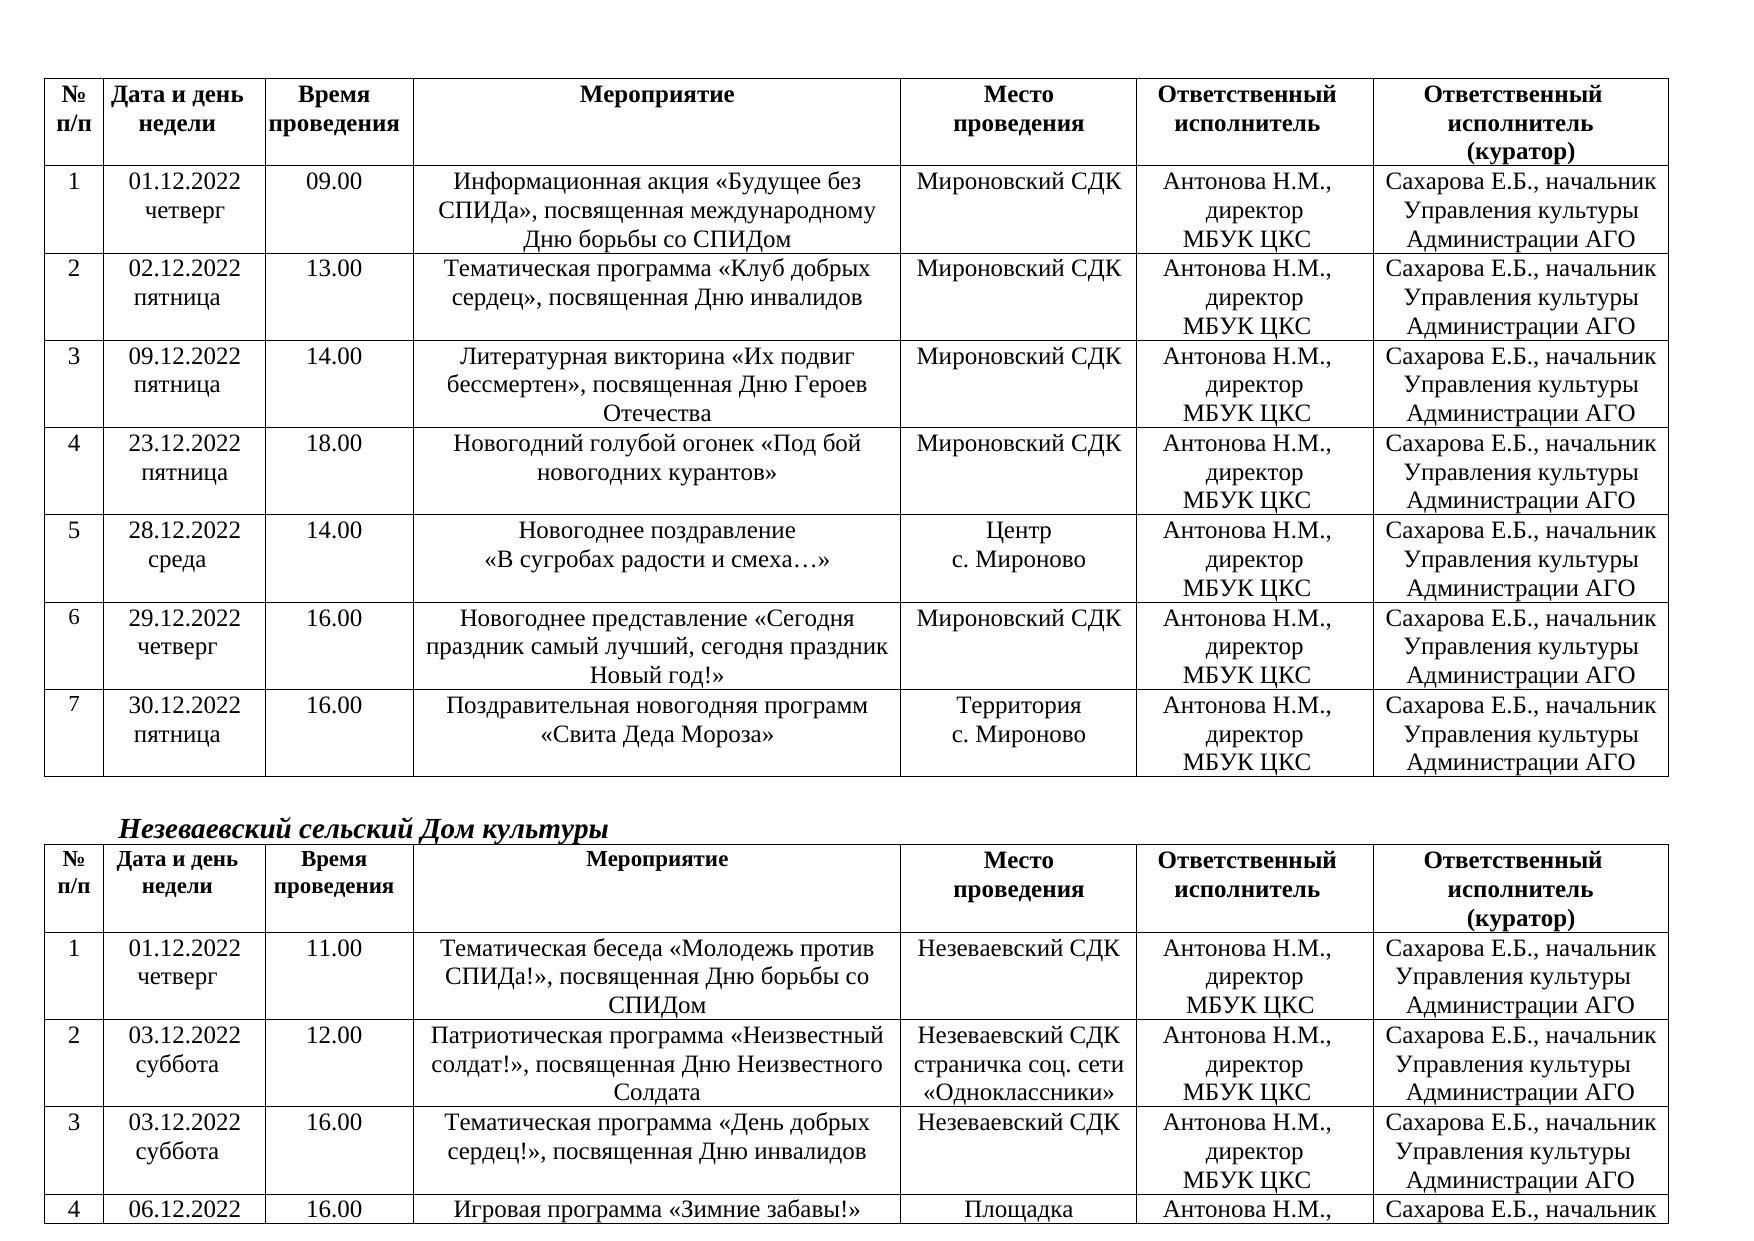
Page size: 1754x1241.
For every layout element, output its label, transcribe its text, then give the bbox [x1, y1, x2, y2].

table_cell Незеваевский СДК страничка соц. сети «Одноклассники» [901, 1020, 1136, 1106]
table_header Место проведения [901, 845, 1136, 932]
table_cell 03.12.2022 суббота [104, 1020, 265, 1106]
table_cell 1 [45, 933, 103, 1019]
table_cell 3 [45, 1107, 103, 1193]
table_cell Антонова Н.М., директор МБУК ЦКС [1137, 341, 1373, 427]
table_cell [1374, 1107, 1668, 1193]
table_cell Сахарова Е.Б., начальник Управления культуры Администрации АГО [1374, 515, 1668, 602]
table_cell 5 [45, 515, 103, 602]
table_cell 06.12.2022 вторник [104, 1195, 265, 1223]
table_header № п/п [45, 845, 103, 932]
table_cell 3 [45, 341, 103, 427]
table_cell Антонова Н.М., директор МБУК ЦКС [1137, 166, 1373, 252]
table_cell Поздравительная новогодняя программ «Свита Деда Мороза» [414, 690, 900, 776]
table_header Время проведения [266, 79, 413, 165]
table_cell Тематическая беседа «Молодежь против СПИДа!», посвященная Дню борьбы со СПИДом [414, 933, 900, 1019]
table_cell Незеваевский СДК [901, 1107, 1136, 1193]
table_cell 29.12.2022 четверг [104, 603, 265, 689]
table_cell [414, 1195, 900, 1223]
table_cell 01.12.2022 четверг [104, 166, 265, 252]
table_header Ответственный исполнитель (куратор) [1374, 845, 1668, 932]
table_cell Новогоднее представление «Сегодня праздник самый лучший, сегодня праздник Новый год!» [414, 603, 900, 689]
table_cell Антонова Н.М., директор МБУК ЦКС [1137, 690, 1373, 776]
table_cell 4 [45, 1195, 103, 1223]
table_cell 4 [45, 428, 103, 514]
table_cell Мироновский СДК [901, 341, 1136, 427]
table_cell 12.00 [266, 1020, 413, 1106]
table_header Дата и день недели [104, 79, 265, 165]
table_cell Территория с. Мироново [901, 690, 1136, 776]
table_cell Сахарова Е.Б., начальник Управления культуры Администрации АГО [1374, 933, 1668, 1019]
table_cell 16.00 [266, 603, 413, 689]
table_cell Площадка п. Незевай [901, 1195, 1136, 1223]
table_header № п/п [45, 79, 103, 165]
table_cell Мироновский СДК [901, 603, 1136, 689]
table_cell 30.12.2022 пятница [104, 690, 265, 776]
table_cell Мироновский СДК [901, 166, 1136, 252]
table_cell 16.00 [266, 1107, 413, 1193]
table_cell Сахарова Е.Б., начальник Управления культуры Администрации АГО [1374, 690, 1668, 776]
table_cell 13.00 [266, 254, 413, 340]
table_cell Новогоднее поздравление «В сугробах радости и смеха…» [414, 515, 900, 602]
table_cell 2 [45, 254, 103, 340]
table_header Мероприятие [414, 79, 900, 165]
table_cell Тематическая программа «День добрых сердец!», посвященная Дню инвалидов [414, 1107, 900, 1193]
table_cell Сахарова Е.Б., начальник Управления культуры Администрации АГО [1374, 254, 1668, 340]
table_cell 09.12.2022 пятница [104, 341, 265, 427]
table_cell 2 [45, 1020, 103, 1106]
table_cell 16.00 [266, 1195, 413, 1223]
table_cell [1374, 1195, 1668, 1223]
table_cell 16.00 [266, 690, 413, 776]
table_header Место проведения [901, 79, 1136, 165]
table_cell Антонова Н.М., директор МБУК ЦКС [1137, 933, 1373, 1019]
table_header Ответственный исполнитель (куратор) [1374, 79, 1668, 165]
text Незеваевский сельский Дом культуры [118, 811, 1636, 844]
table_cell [1374, 166, 1668, 252]
table_cell Антонова Н.М., директор МБУК ЦКС [1137, 515, 1373, 602]
table_header Дата и день недели [104, 845, 265, 932]
table_cell Литературная викторина «Их подвиг бессмертен», посвященная Дню Героев Отечества [414, 341, 900, 427]
table_cell 1 [45, 166, 103, 252]
table_cell 18.00 [266, 428, 413, 514]
table_cell 14.00 [266, 341, 413, 427]
table_cell Антонова Н.М., директор МБУК ЦКС [1137, 254, 1373, 340]
table_cell Мироновский СДК [901, 428, 1136, 514]
table_header Ответственный исполнитель [1137, 79, 1373, 165]
table_cell Сахарова Е.Б., начальник Управления культуры Администрации АГО [1374, 341, 1668, 427]
table_cell Антонова Н.М., директор МБУК ЦКС [1137, 1020, 1373, 1106]
table_cell Антонова Н.М., директор МБУК ЦКС [1137, 603, 1373, 689]
table_header Время проведения [266, 845, 413, 932]
table_cell Сахарова Е.Б., начальник Управления культуры Администрации АГО [1374, 428, 1668, 514]
table_header Ответственный исполнитель [1137, 845, 1373, 932]
table_cell 02.12.2022 пятница [104, 254, 265, 340]
table_cell 23.12.2022 пятница [104, 428, 265, 514]
table_cell Тематическая программа «Клуб добрых сердец», посвященная Дню инвалидов [414, 254, 900, 340]
table_cell Незеваевский СДК [901, 933, 1136, 1019]
table_cell 01.12.2022 четверг [104, 933, 265, 1019]
table_cell Информационная акция «Будущее без СПИДа», посвященная международному Дню борьбы со СПИДом [414, 166, 900, 252]
table_cell Сахарова Е.Б., начальник Управления культуры Администрации АГО [1374, 603, 1668, 689]
table_cell 11.00 [266, 933, 413, 1019]
table_cell Новогодний голубой огонек «Под бой новогодних курантов» [414, 428, 900, 514]
table_header Мероприятие [414, 845, 900, 932]
table_cell Мироновский СДК [901, 254, 1136, 340]
table_cell Антонова Н.М., директор МБУК ЦКС [1137, 428, 1373, 514]
table_cell 28.12.2022 среда [104, 515, 265, 602]
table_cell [1137, 1107, 1373, 1193]
table_cell 09.00 [266, 166, 413, 252]
table_cell Патриотическая программа «Неизвестный солдат!», посвященная Дню Неизвестного Солдата [414, 1020, 900, 1106]
table_cell 6 [45, 603, 103, 689]
table_cell Центр с. Мироново [901, 515, 1136, 602]
table_cell 14.00 [266, 515, 413, 602]
table_cell 7 [45, 690, 103, 776]
table_cell 03.12.2022 суббота [104, 1107, 265, 1193]
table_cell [1137, 1195, 1373, 1223]
table_cell Сахарова Е.Б., начальник Управления культуры Администрации АГО [1374, 1020, 1668, 1106]
